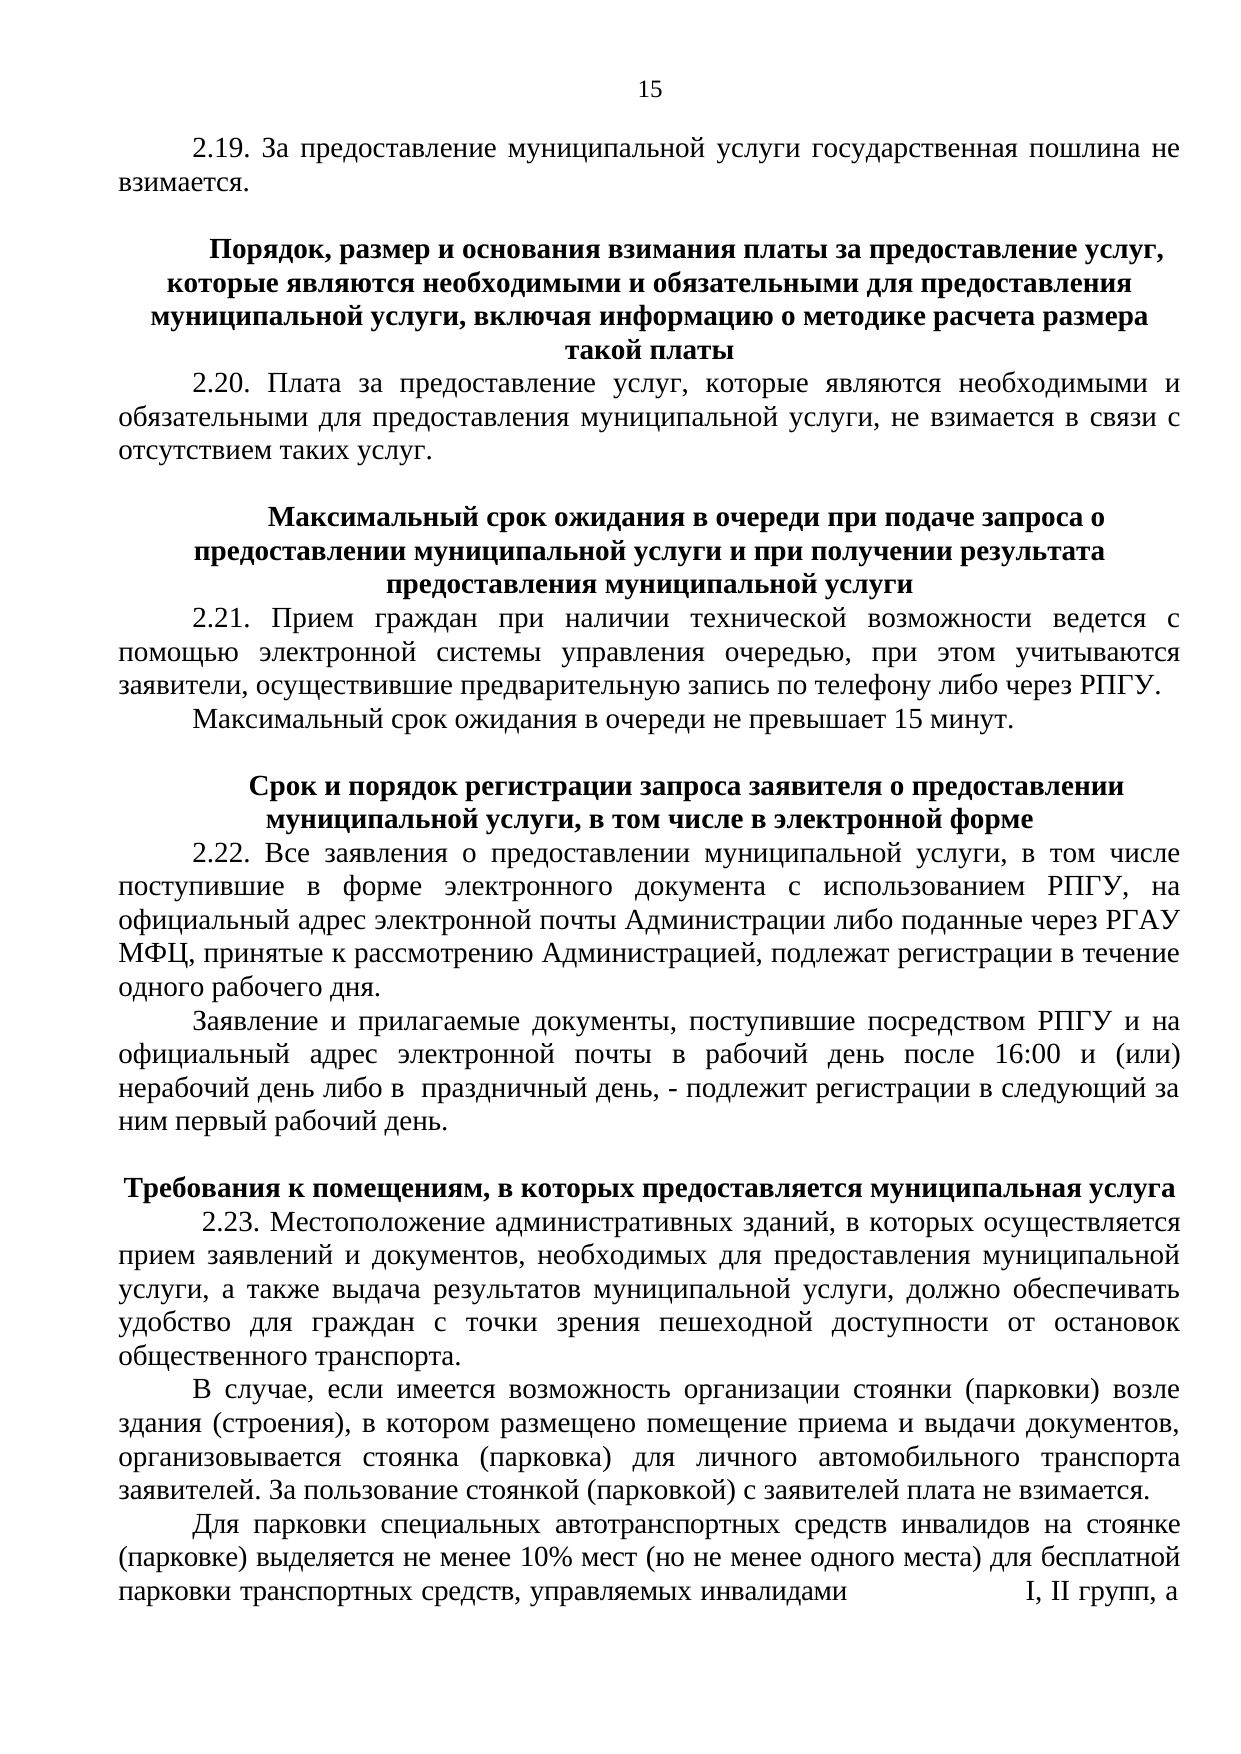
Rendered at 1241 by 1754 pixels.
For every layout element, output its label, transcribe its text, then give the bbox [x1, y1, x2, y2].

text 2.23. Местоположение административных зданий, в которых осуществляется прием заявлений и документов, необходимых для предоставления муниципальной услуги, а также выдача результатов муниципальной услуги, должно обеспечивать удобство для граждан с точки зрения пешеходной доступности от остановок общественного транспорта. [118, 1204, 1181, 1372]
text 2.19. За предоставление муниципальной услуги государственная пошлина не взимается. [118, 131, 1181, 198]
text Порядок, размер и основания взимания платы за предоставление услуг, которые являются необходимыми и обязательными для предоставления муниципальной услуги, включая информацию о методике расчета размера такой платы [118, 231, 1181, 365]
text 2.22. Все заявления о предоставлении муниципальной услуги, в том числе поступившие в форме электронного документа с использованием РПГУ, на официальный адрес электронной почты Администрации либо поданные через РГАУ МФЦ, принятые к рассмотрению Администрацией, подлежат регистрации в течение одного рабочего дня. [118, 835, 1181, 1003]
text Требования к помещениям, в которых предоставляется муниципальная услуга [118, 1170, 1181, 1204]
text В случае, если имеется возможность организации стоянки (парковки) возле здания (строения), в котором размещено помещение приема и выдачи документов, организовывается стоянка (парковка) для личного автомобильного транспорта заявителей. За пользование стоянкой (парковкой) с заявителей плата не взимается. [118, 1372, 1181, 1506]
text Срок и порядок регистрации запроса заявителя о предоставлении муниципальной услуги, в том числе в электронной форме [118, 768, 1181, 835]
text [118, 1506, 1181, 1606]
text Максимальный срок ожидания в очереди при подаче запроса о предоставлении муниципальной услуги и при получении результата предоставления муниципальной услуги [118, 499, 1181, 600]
text Заявление и прилагаемые документы, поступившие посредством РПГУ и на официальный адрес электронной почты в рабочий день после 16:00 и (или) нерабочий день либо в праздничный день, - подлежит регистрации в следующий за ним первый рабочий день. [118, 1003, 1181, 1137]
text 2.21. Прием граждан при наличии технической возможности ведется с помощью электронной системы управления очередью, при этом учитываются заявители, осуществившие предварительную запись по телефону либо через РПГУ. [118, 600, 1181, 701]
text Максимальный срок ожидания в очереди не превышает 15 минут. [118, 701, 1181, 734]
text 2.20. Плата за предоставление услуг, которые являются необходимыми и обязательными для предоставления муниципальной услуги, не взимается в связи с отсутствием таких услуг. [118, 365, 1181, 466]
